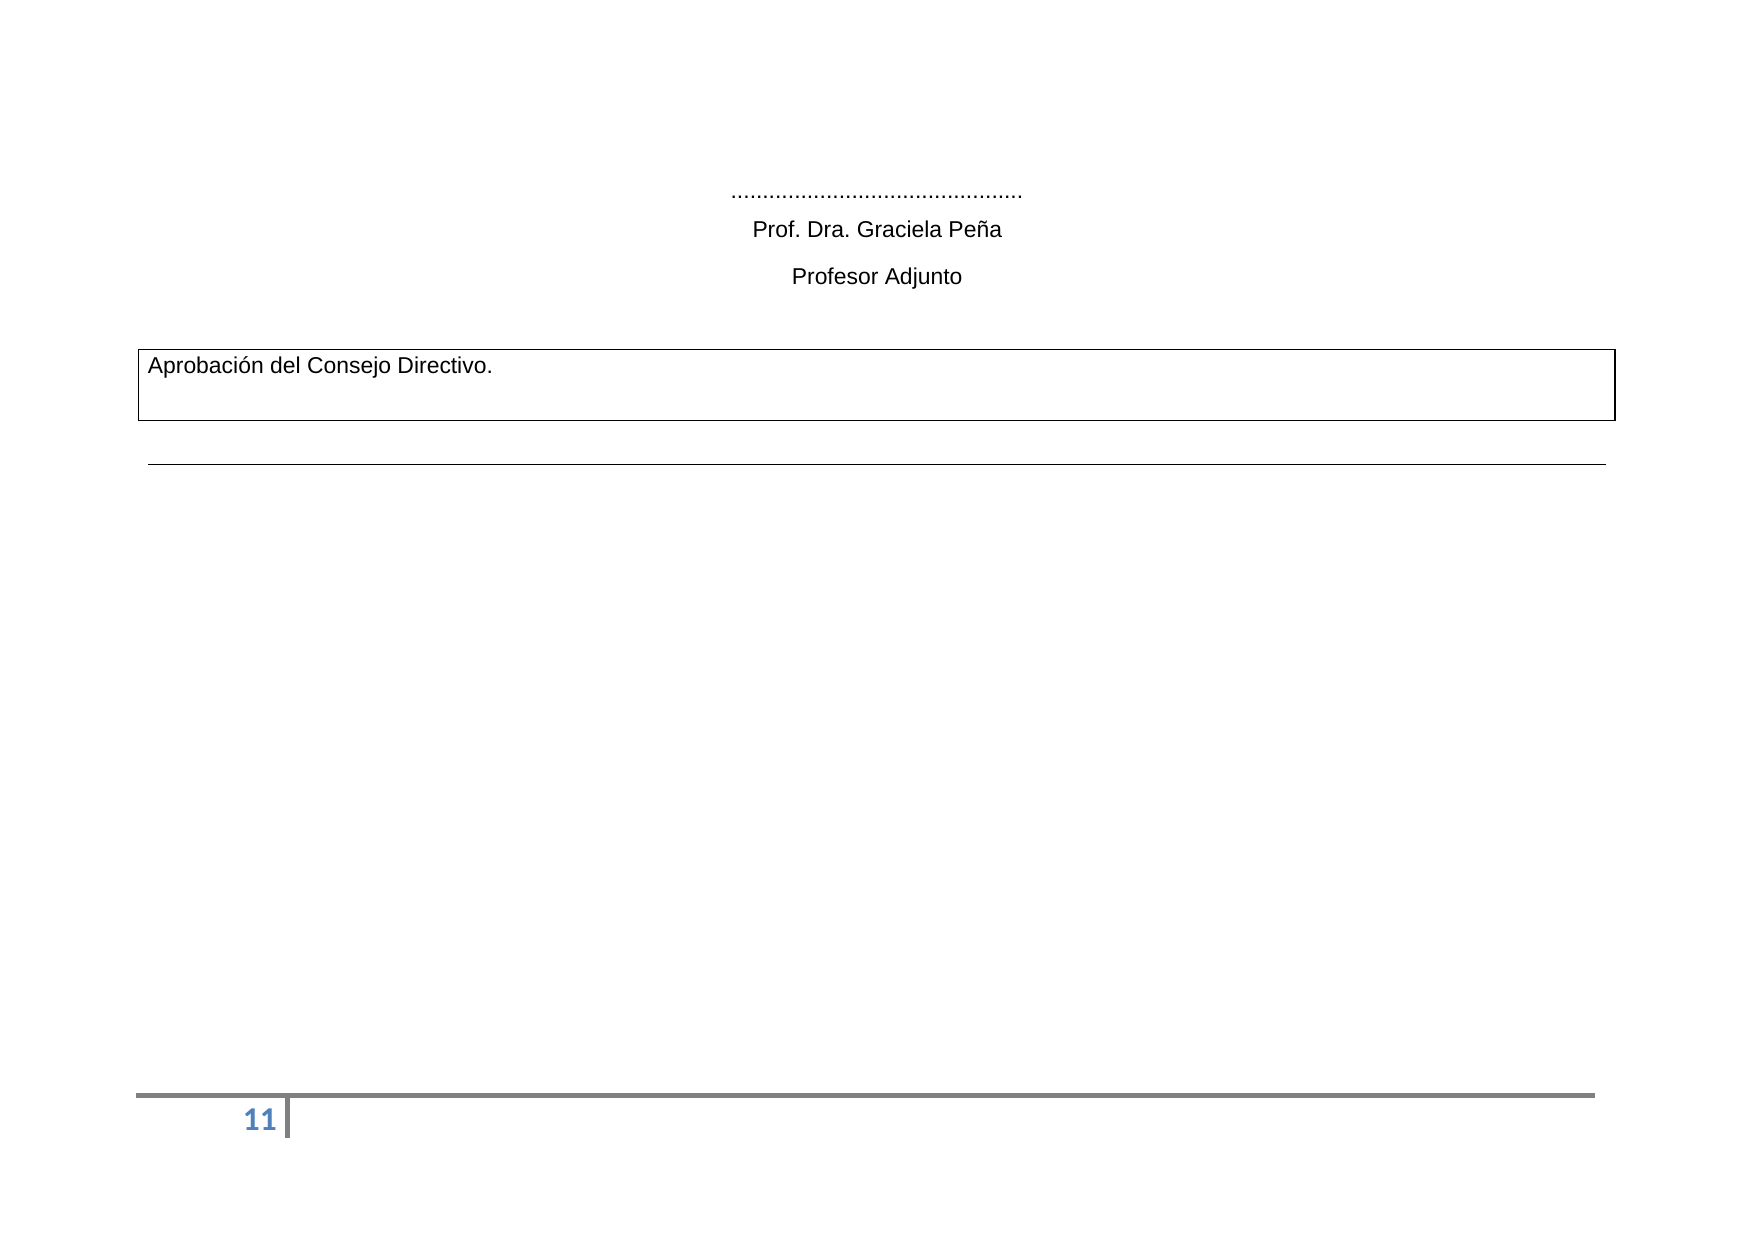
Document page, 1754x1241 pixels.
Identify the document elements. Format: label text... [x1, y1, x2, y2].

text Prof. Dra. Graciela Peña [148, 216, 1606, 242]
text Aprobación del Consejo Directivo. [139, 350, 1614, 379]
text .............................................. [148, 177, 1606, 203]
text Profesor Adjunto [148, 263, 1606, 289]
